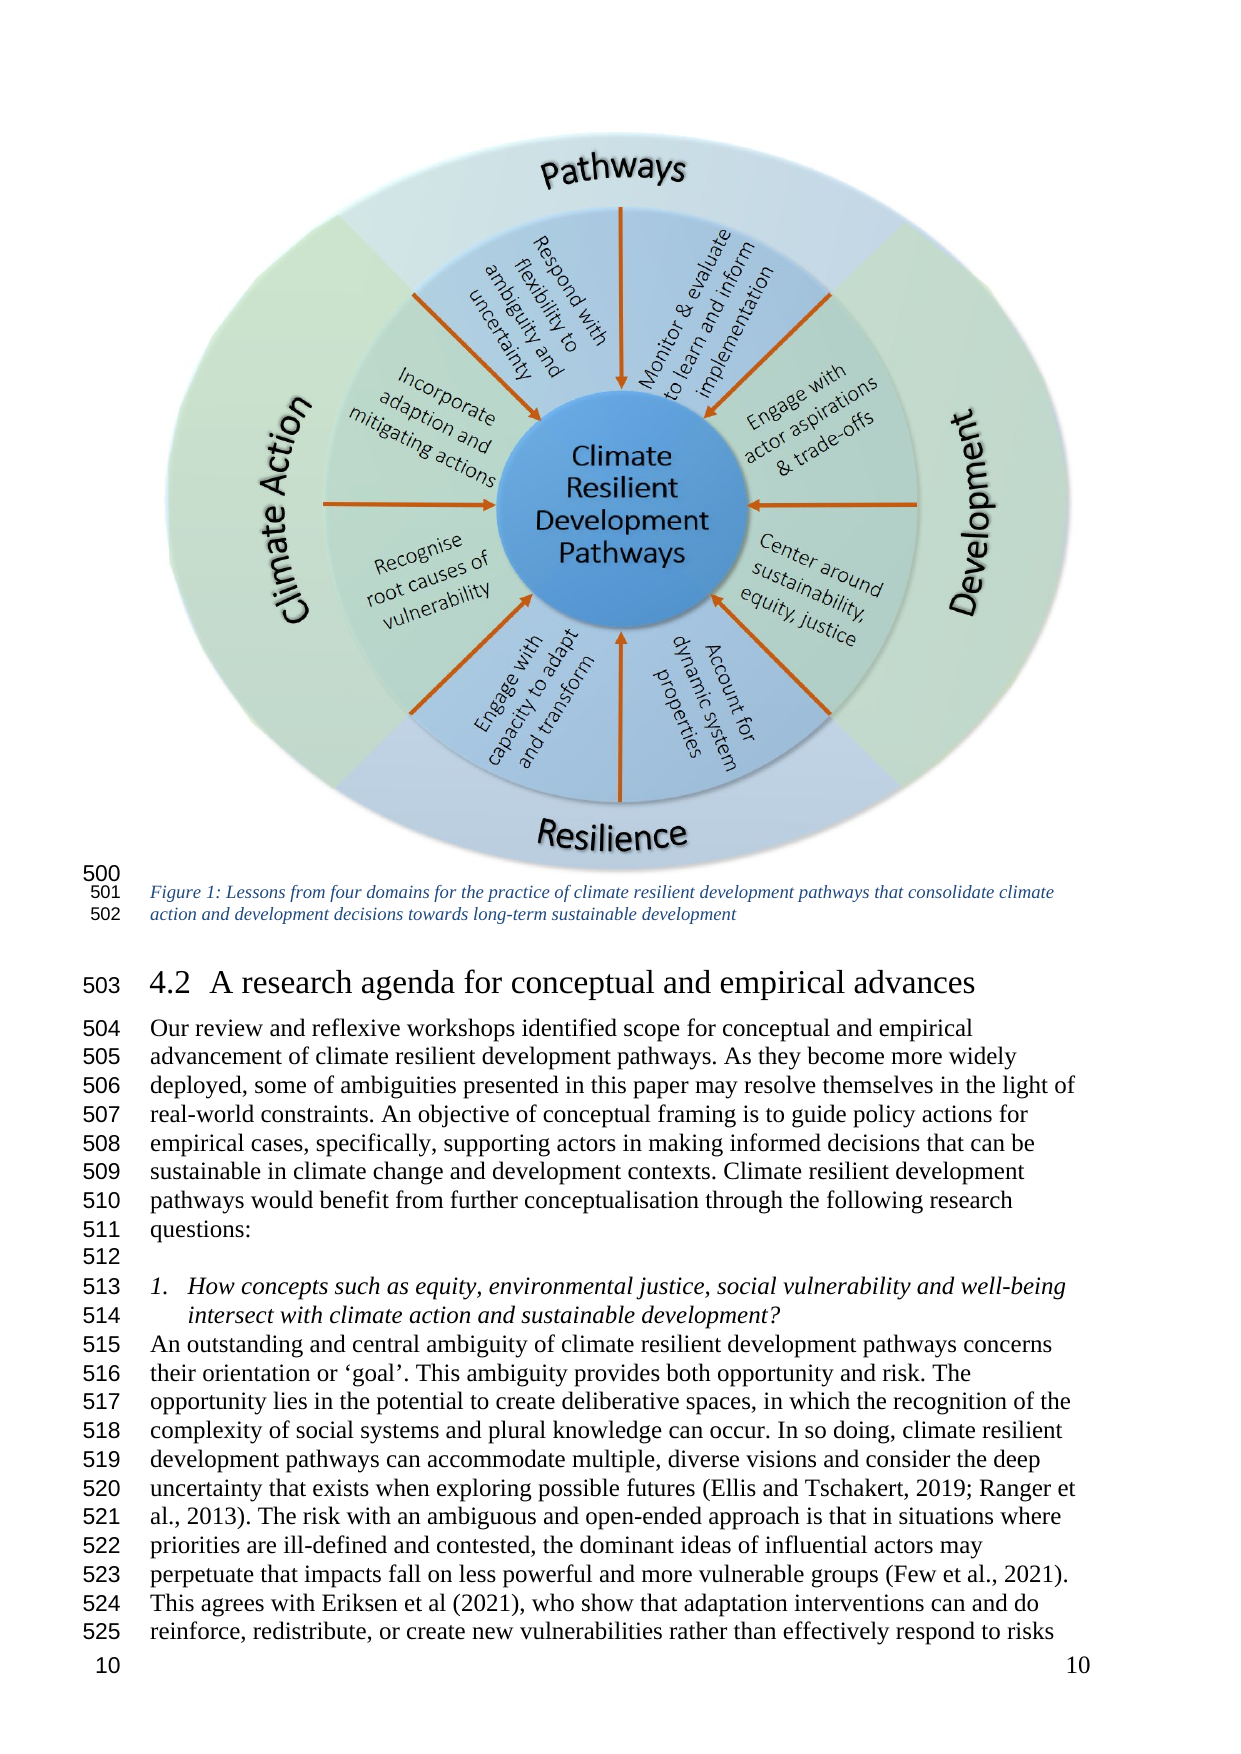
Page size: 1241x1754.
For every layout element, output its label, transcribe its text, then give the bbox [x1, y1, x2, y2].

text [150, 1329, 1090, 1645]
list How concepts such as equity, environmental justice, social vulnerability and well-being intersect with climate action and sustainable development? [150, 1271, 1090, 1329]
picture [150, 118, 1091, 882]
text Our review and reflexive workshops identified scope for conceptual and empirical advancement of climate resilient development pathways. As they become more widely deployed, some of ambiguities presented in this paper may resolve themselves in the light of real-world constraints. An objective of conceptual framing is to guide policy actions for empirical cases, specifically, supporting actors in making informed decisions that can be sustainable in climate change and development contexts. Climate resilient development pathways would benefit from further conceptualisation through the following research questions: [150, 1013, 1090, 1243]
subtitle A research agenda for conceptual and empirical advances [149, 962, 1090, 1000]
text Figure 1: Lessons from four domains for the practice of climate resilient development pathways that consolidate climate action and development decisions towards long-term sustainable development [150, 882, 1090, 924]
